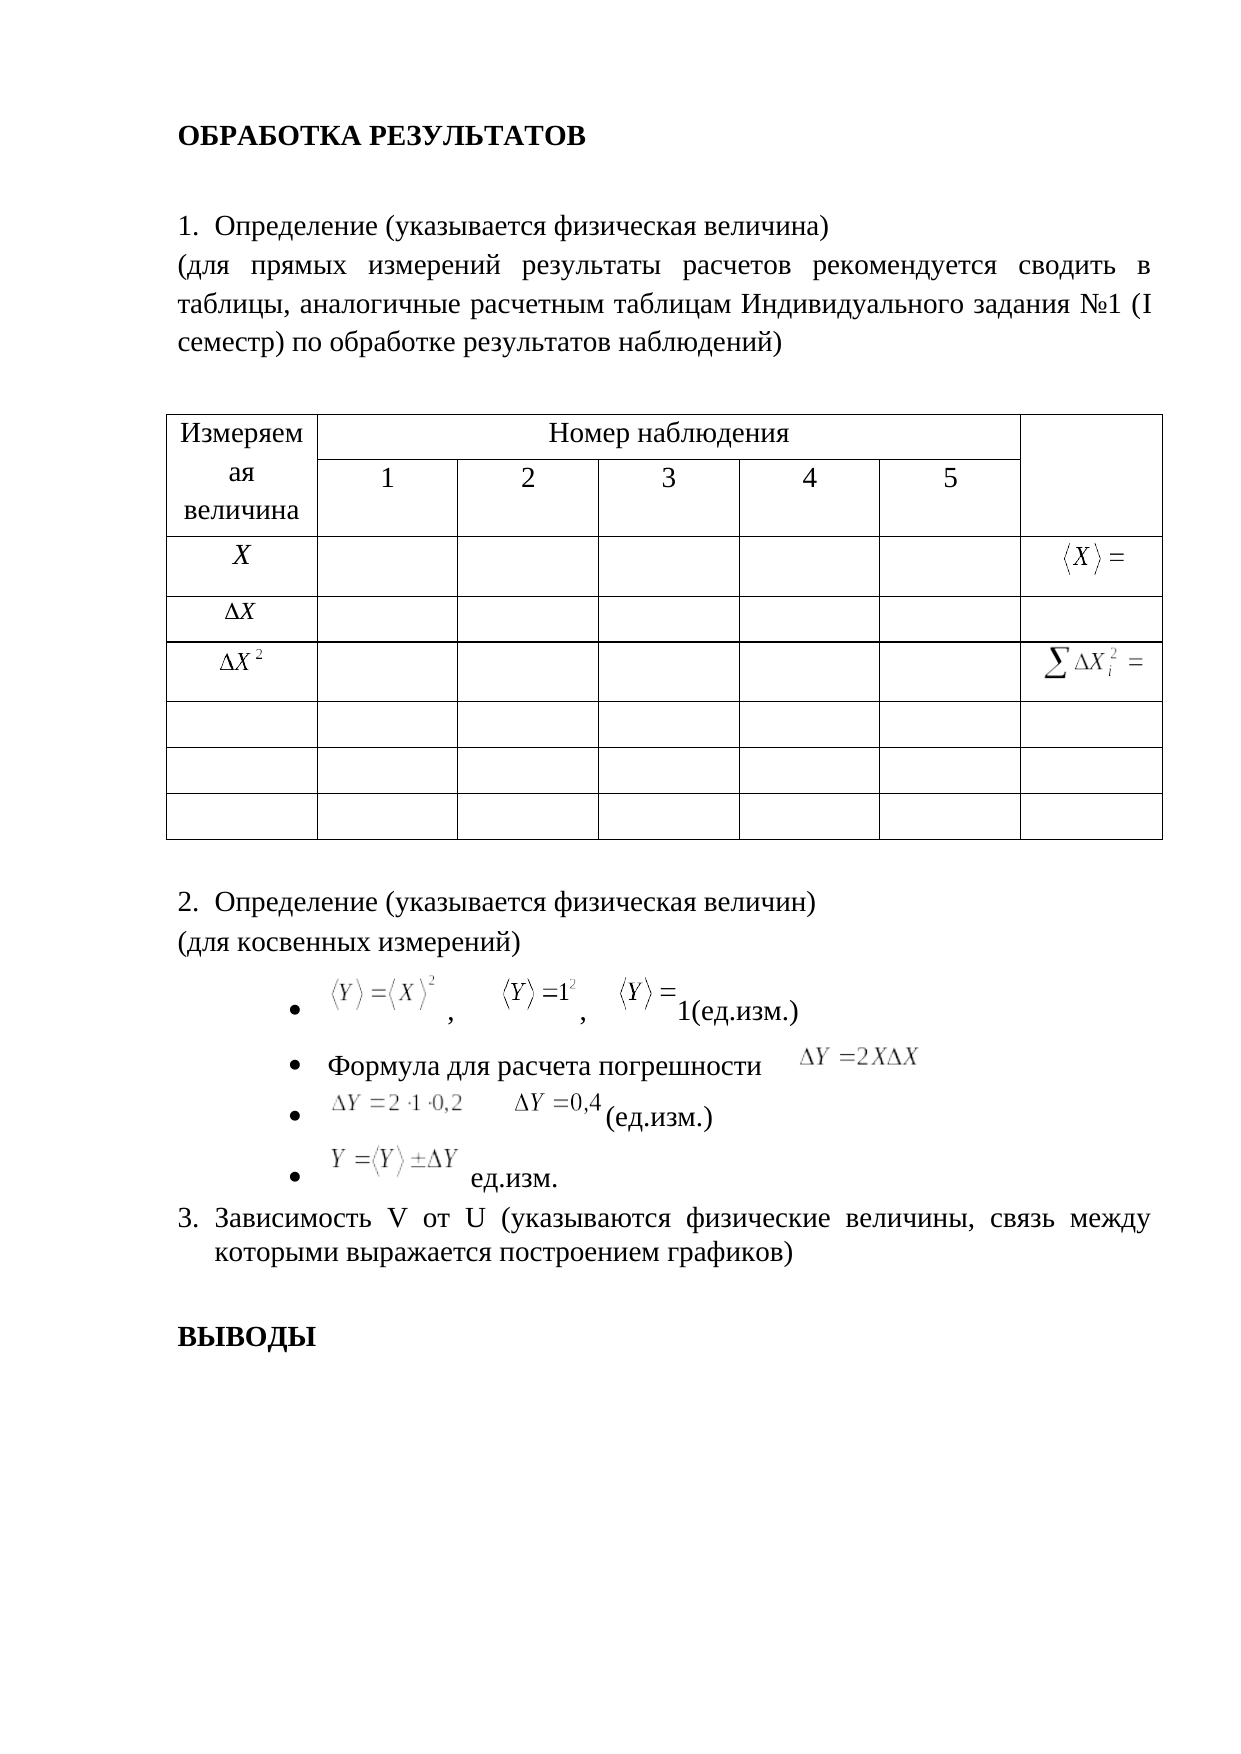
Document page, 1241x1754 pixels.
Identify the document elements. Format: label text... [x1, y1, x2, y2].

table_cell [599, 702, 739, 747]
table_cell [1021, 702, 1162, 747]
list ед.изм. [290, 1139, 1152, 1194]
table_cell [599, 537, 739, 596]
table_cell [318, 748, 457, 793]
table_cell [167, 597, 317, 641]
table_cell 5 [880, 460, 1020, 536]
table_cell Х [167, 537, 317, 596]
table_cell [599, 597, 739, 641]
table_cell [458, 597, 598, 641]
table_cell [318, 597, 457, 641]
table_cell [167, 702, 317, 747]
list Определение (указывается физическая величин) [177, 884, 1152, 918]
text (для прямых измерений результаты расчетов рекомендуется сводить в таблицы, аналогичные расчетным таблицам Индивидуального задания №1 (I семестр) по обработке результатов наблюдений) [177, 247, 1152, 358]
table_cell [318, 537, 457, 596]
table_cell 3 [599, 460, 739, 536]
table_cell [880, 702, 1020, 747]
table_cell 2 [458, 460, 598, 536]
table_cell [880, 597, 1020, 641]
table_cell [458, 794, 598, 838]
table_cell [1021, 537, 1162, 596]
table_header [1021, 415, 1162, 536]
table_cell [318, 702, 457, 747]
table_cell [458, 643, 598, 701]
table_cell 4 [740, 460, 879, 536]
table_cell [458, 702, 598, 747]
table_cell [740, 537, 879, 596]
table_cell [880, 537, 1020, 596]
table_cell [740, 643, 879, 701]
table_cell [1021, 794, 1162, 838]
text ОБРАБОТКА РЕЗУЛЬТАТОВ [177, 118, 1152, 152]
table_cell [1021, 597, 1162, 641]
table_cell [167, 748, 317, 793]
table_cell [318, 643, 457, 701]
table_cell 1 [318, 460, 457, 536]
table_cell [740, 748, 879, 793]
table_cell [599, 748, 739, 793]
table_cell [1021, 748, 1162, 793]
list Определение (указывается физическая величина) [177, 208, 1152, 241]
table_cell [880, 794, 1020, 838]
table_cell [740, 794, 879, 838]
table_cell [740, 597, 879, 641]
table_cell [318, 794, 457, 838]
table_cell [167, 794, 317, 838]
list Зависимость V от U (указываются физические величины, связь между которыми выражается построением графиков) [177, 1201, 1152, 1268]
table_cell [599, 794, 739, 838]
table_cell [1021, 643, 1162, 701]
table_cell [458, 748, 598, 793]
list Формула для расчета погрешности [290, 1033, 1152, 1082]
table_cell [880, 643, 1020, 701]
table_header Номер наблюдения [318, 415, 1020, 459]
text ВЫВОДЫ [177, 1319, 1152, 1352]
text (для косвенных измерений) [177, 924, 1152, 958]
table_cell [458, 537, 598, 596]
table_cell [880, 748, 1020, 793]
table_cell [167, 643, 317, 701]
list (ед.изм.) [290, 1088, 1152, 1133]
table_cell [599, 643, 739, 701]
list , , 1(ед.изм.) [290, 969, 1152, 1027]
table_header Измеряемая величина [167, 415, 317, 536]
table_cell [740, 702, 879, 747]
